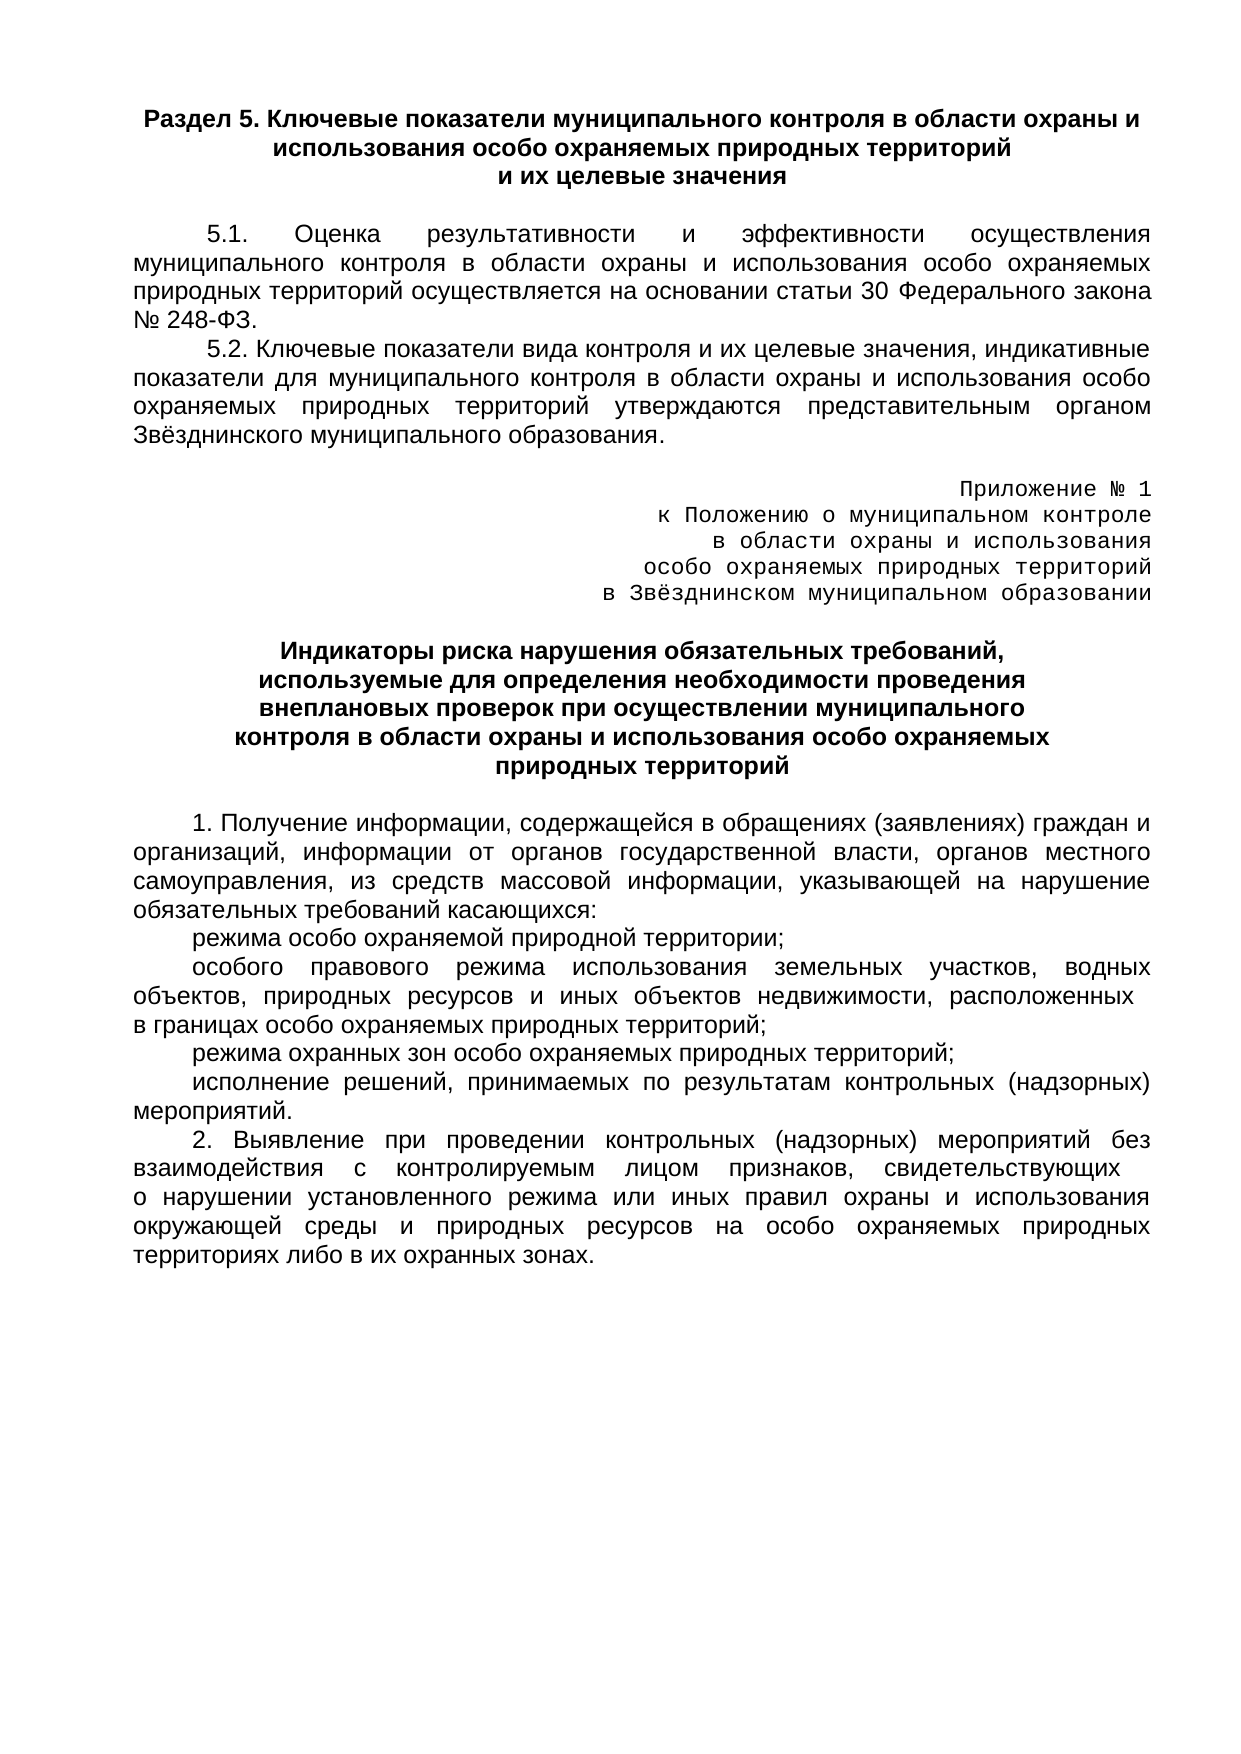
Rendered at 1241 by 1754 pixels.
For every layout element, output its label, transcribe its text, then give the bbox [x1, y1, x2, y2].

text контроля в области охраны и использования особо охраняемых [133, 722, 1152, 751]
text в Звёзднинском муниципальном образовании [133, 581, 1152, 607]
text 2. Выявление при проведении контрольных (надзорных) мероприятий без взаимодействия с контролируемым лицом признаков, свидетельствующих о нарушении установленного режима или иных правил охраны и использования окружающей среды и природных ресурсов на особо охраняемых природных территориях либо в их охранных зонах. [133, 1125, 1152, 1268]
text особо охраняемых природных территорий [133, 555, 1152, 581]
text к Положению о муниципальном контроле [133, 503, 1152, 529]
text в области охраны и использования [133, 529, 1152, 555]
title Индикаторы риска нарушения обязательных требований, [133, 636, 1152, 665]
title внеплановых проверок при осуществлении муниципального [133, 693, 1152, 722]
text 1. Получение информации, содержащейся в обращениях (заявлениях) граждан и организаций, информации от органов государственной власти, органов местного самоуправления, из средств массовой информации, указывающей на нарушение обязательных требований касающихся: [133, 808, 1152, 923]
text 5.2. Ключевые показатели вида контроля и их целевые значения, индикативные показатели для муниципального контроля в области охраны и использования особо охраняемых природных территорий утверждаются представительным органом Звёзднинского муниципального образования. [133, 334, 1152, 449]
text природных территорий [133, 751, 1152, 780]
text Приложение № 1 [133, 477, 1152, 503]
text 5.1. Оценка результативности и эффективности осуществления муниципального контроля в области охраны и использования особо охраняемых природных территорий осуществляется на основании статьи 30 Федерального закона № 248-ФЗ. [133, 219, 1152, 334]
text особого правового режима использования земельных участков, водных объектов, природных ресурсов и иных объектов недвижимости, расположенных в границах особо охраняемых природных территорий; [133, 952, 1152, 1038]
text режима особо охраняемой природной территории; [133, 923, 1152, 952]
text Раздел 5. Ключевые показатели муниципального контроля в области охраны и использования особо охраняемых природных территорий и их целевые значения [133, 104, 1152, 190]
text режима охранных зон особо охраняемых природных территорий; [133, 1038, 1152, 1067]
text исполнение решений, принимаемых по результатам контрольных (надзорных) мероприятий. [133, 1067, 1152, 1125]
title используемые для определения необходимости проведения [133, 665, 1152, 693]
